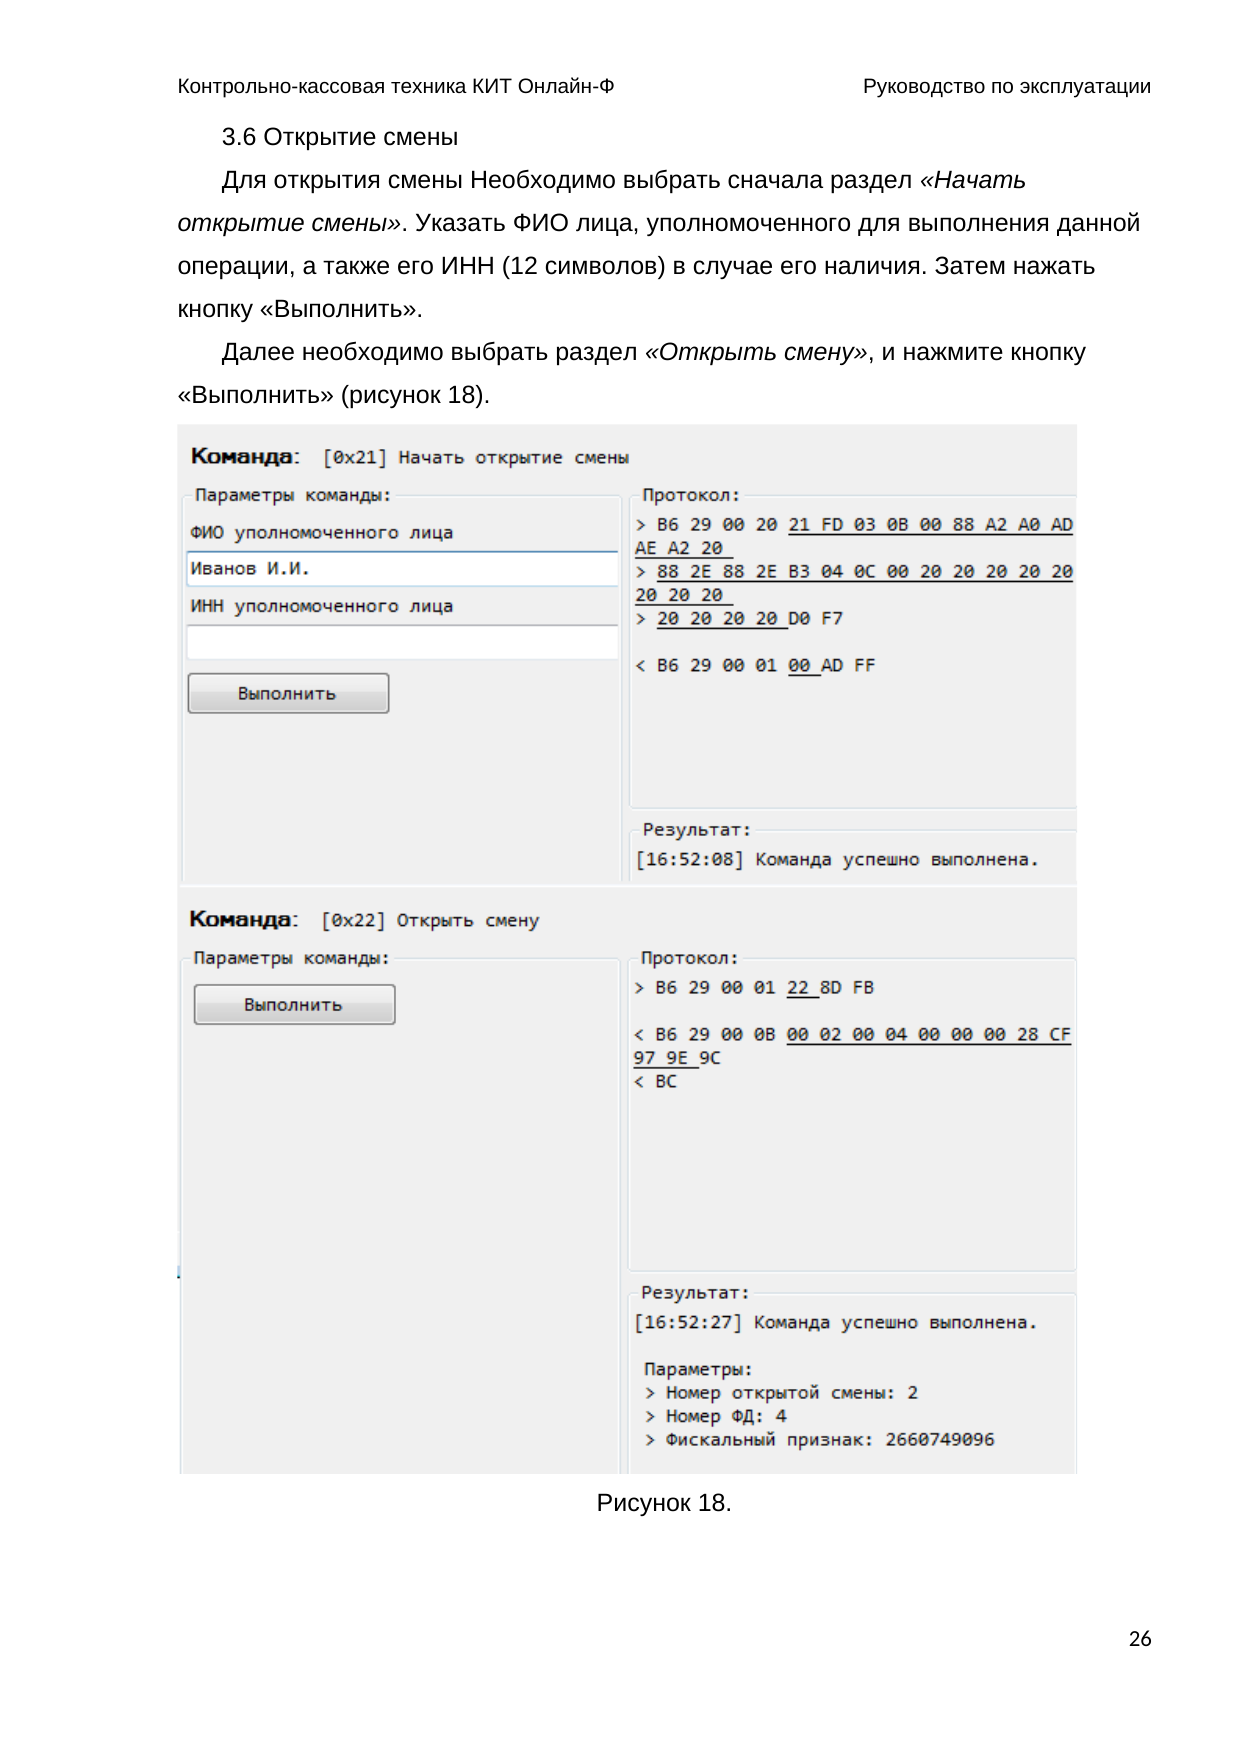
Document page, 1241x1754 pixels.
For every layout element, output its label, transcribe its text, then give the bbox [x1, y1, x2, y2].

text Для открытия смены Необходимо выбрать сначала раздел «Начать открытие смены». Указать ФИО лица, уполномоченного для выполнения данной операции, а также его ИНН (12 символов) в случае его наличия. Затем нажать кнопку «Выполнить». [177, 165, 1152, 323]
text 3.6 Открытие смены [177, 122, 1152, 150]
picture [177, 423, 1078, 1474]
text Рисунок 18. [177, 1488, 1152, 1517]
